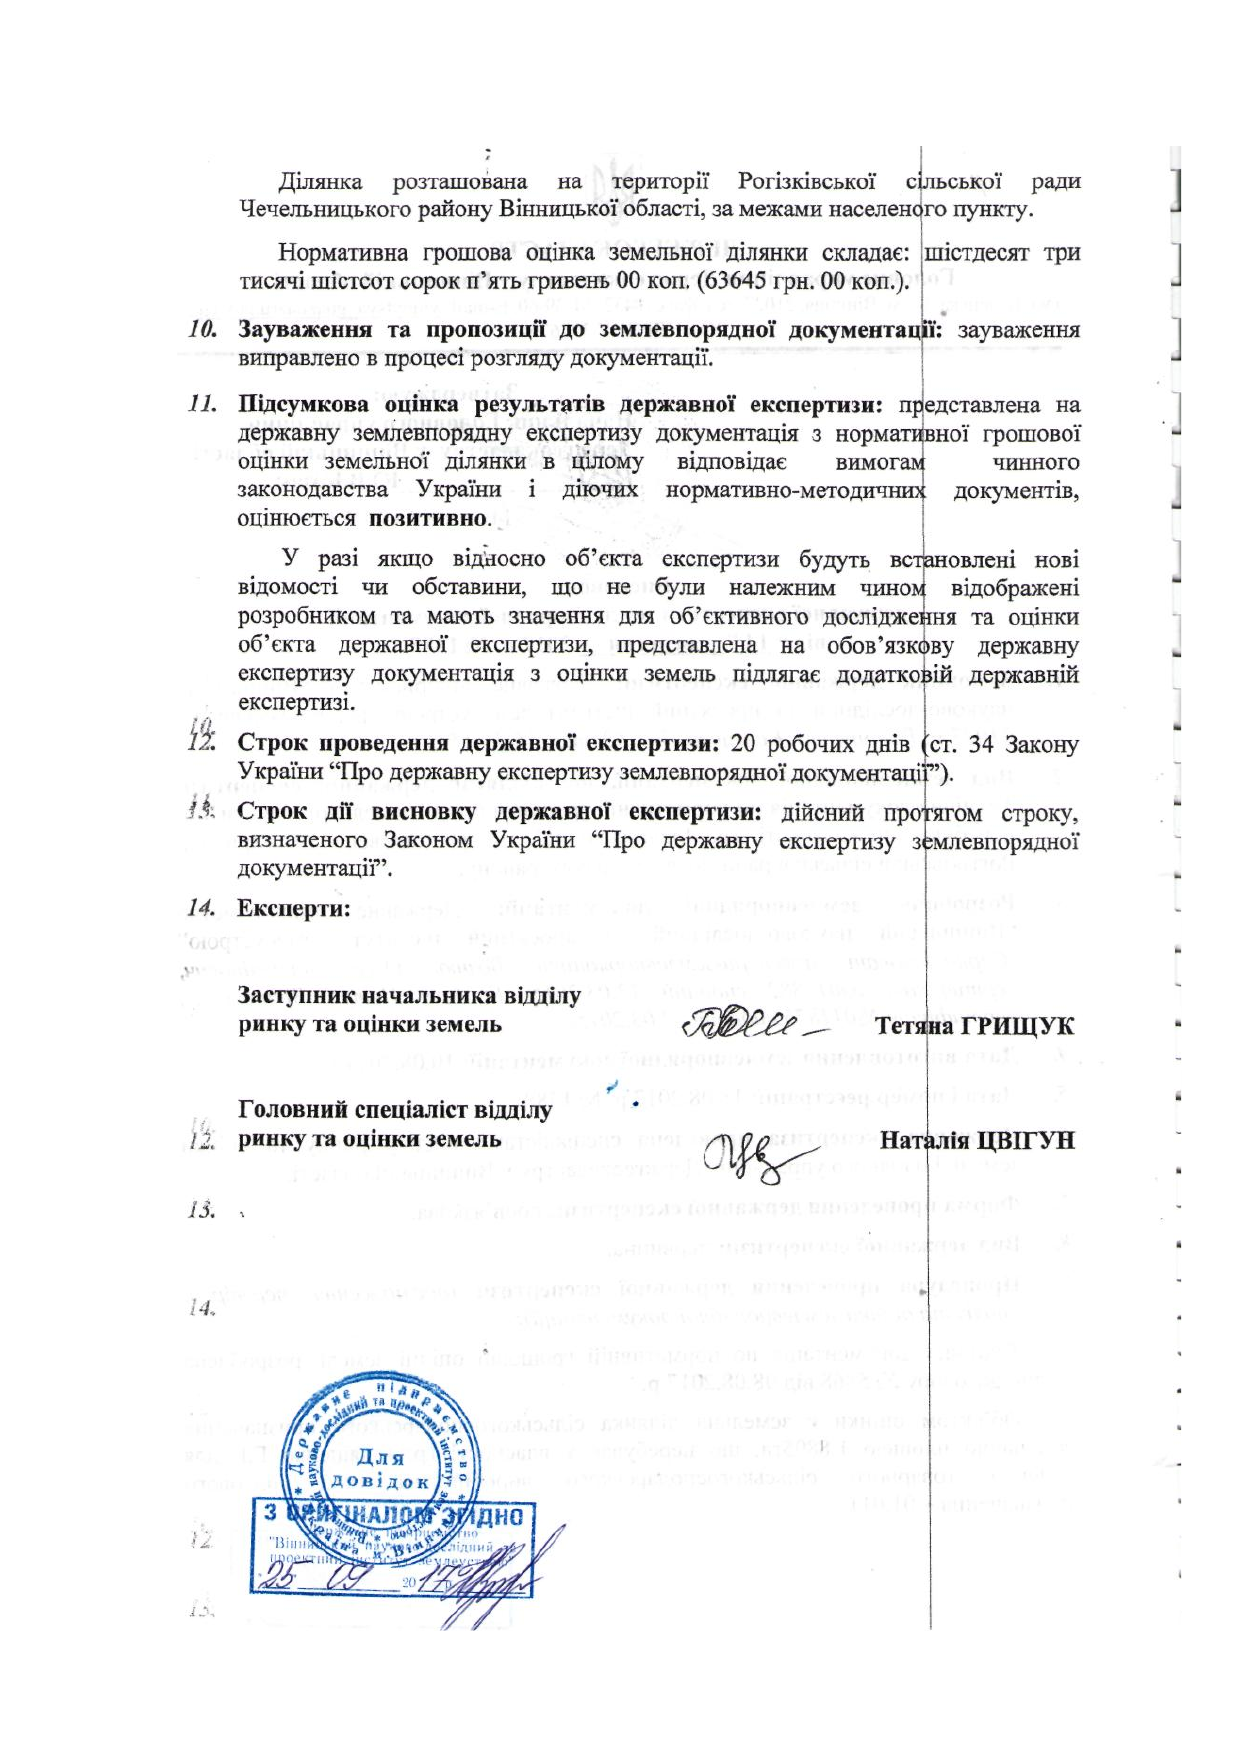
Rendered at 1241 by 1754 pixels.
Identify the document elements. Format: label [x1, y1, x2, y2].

picture [177, 146, 1182, 1631]
